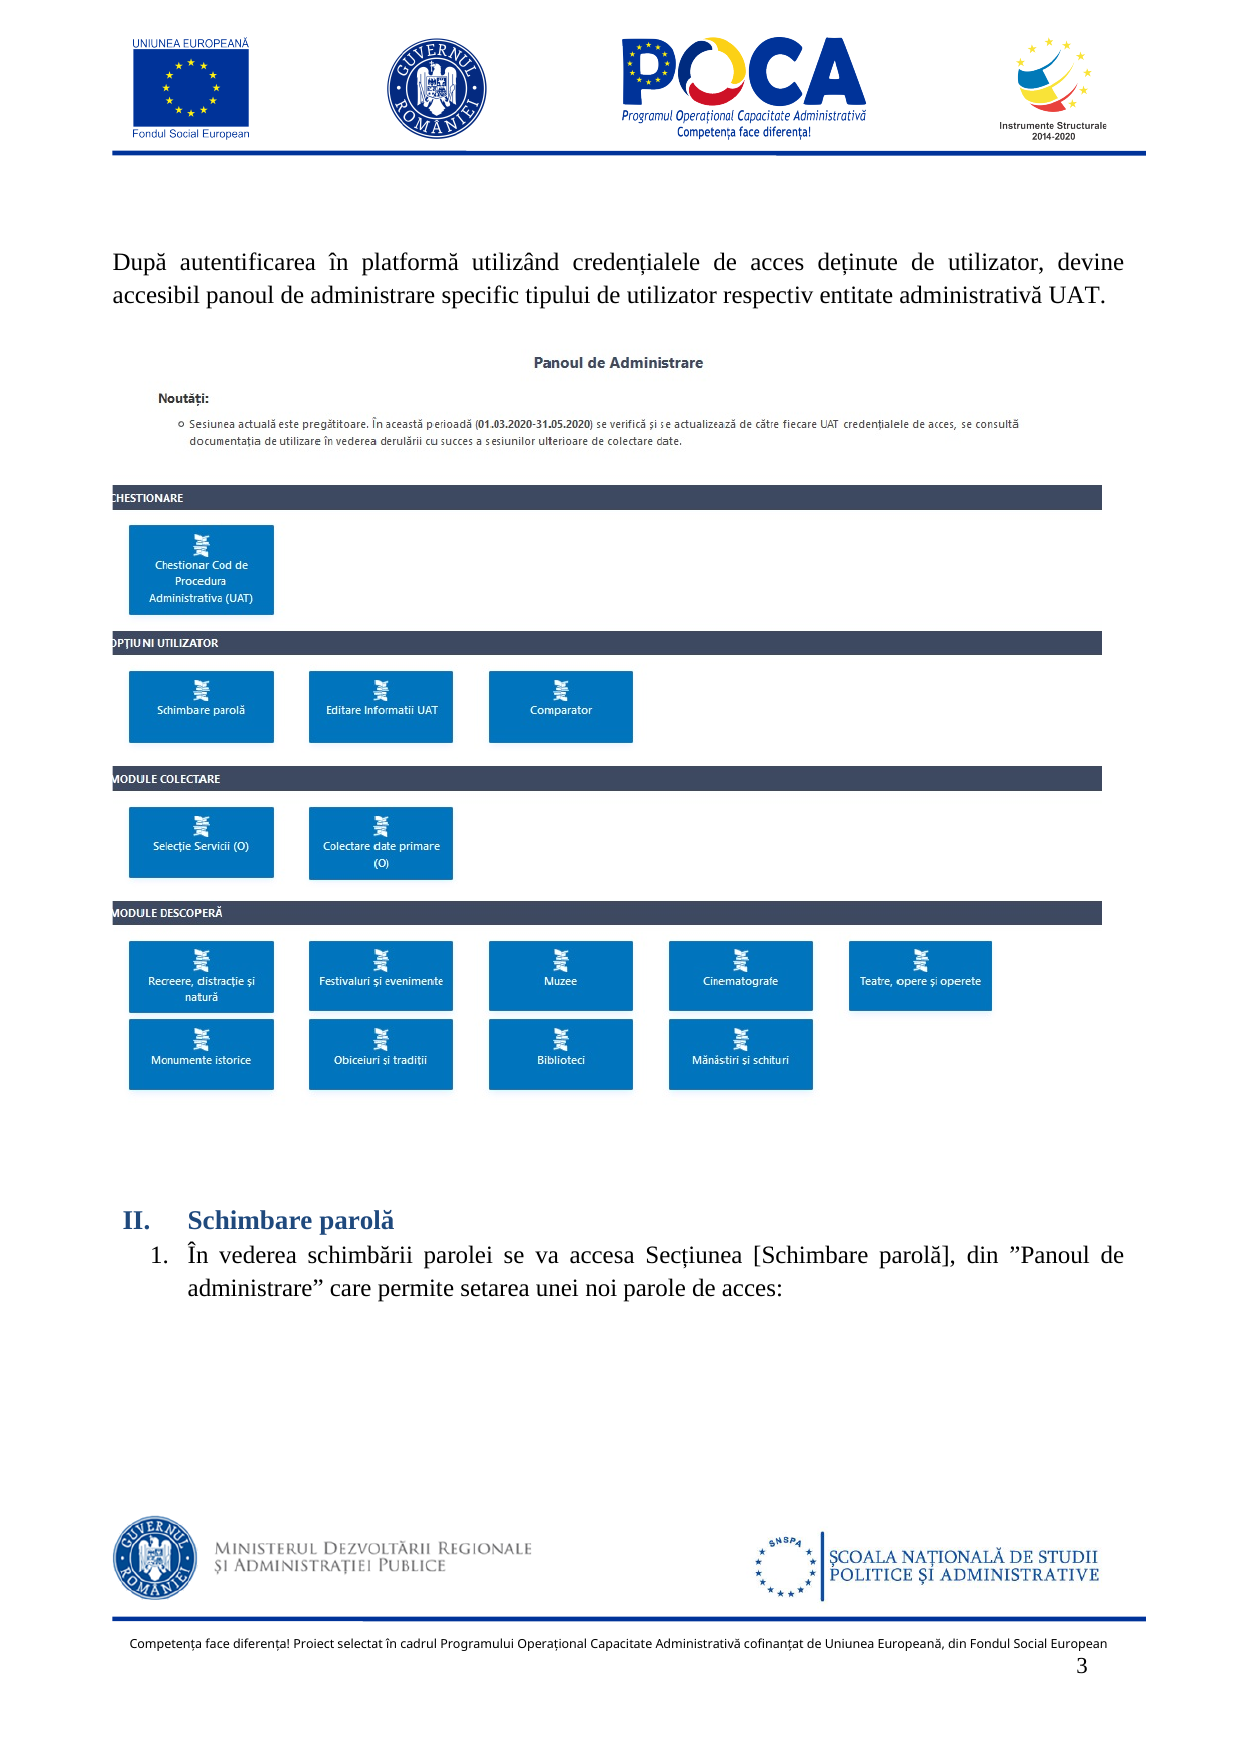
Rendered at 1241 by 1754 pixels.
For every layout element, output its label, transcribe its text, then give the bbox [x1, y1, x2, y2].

picture [112, 333, 1102, 1126]
text După autentificarea în platformă utilizând credențialele de acces deținute de utilizator, devine accesibil panoul de administrare specific tipului de utilizator respectiv entitate administrativă UAT. [112, 247, 1125, 309]
picture [736, 1516, 1114, 1612]
picture [131, 37, 1107, 140]
list Schimbare parolă [150, 1204, 1125, 1235]
list În vederea schimbării parolei se va accesa Secțiunea [Schimbare parolă], din ”Panoul de administrare” care permite setarea unei noi parole de acces: [150, 1240, 1125, 1301]
picture [112, 1515, 532, 1600]
